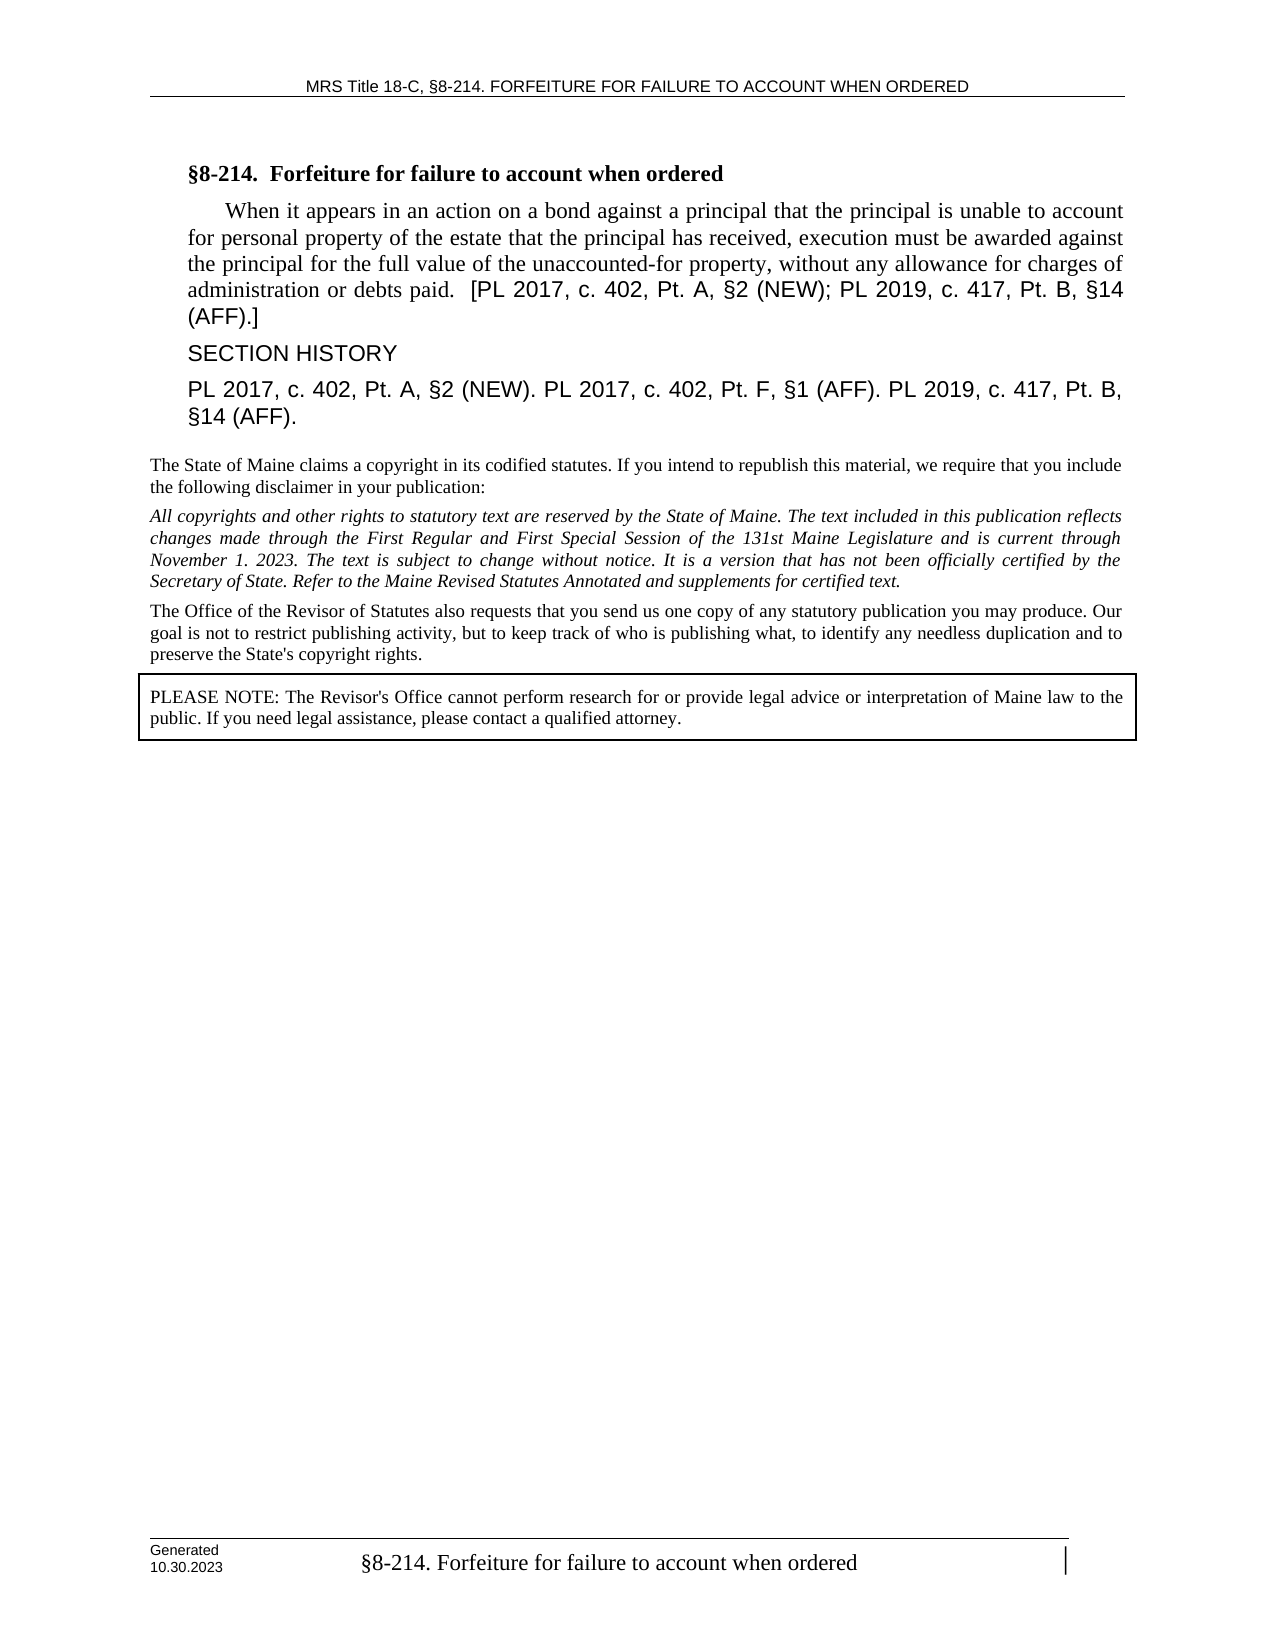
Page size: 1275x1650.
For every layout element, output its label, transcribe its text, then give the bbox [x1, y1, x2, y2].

text When it appears in an action on a bond against a principal that the principal is unable to account for personal property of the estate that the principal has received, execution must be awarded against the principal for the full value of the unaccounted-for property, without any allowance for charges of administration or debts paid. [PL 2017, c. 402, Pt. A, §2 (NEW); PL 2019, c. 417, Pt. B, §14 (AFF).] [187, 197, 1125, 329]
text PL 2017, c. 402, Pt. A, §2 (NEW). PL 2017, c. 402, Pt. F, §1 (AFF). PL 2019, c. 417, Pt. B, §14 (AFF). [187, 376, 1125, 429]
text PLEASE NOTE: The Revisor's Office cannot perform research for or provide legal advice or interpretation of Maine law to the public. If you need legal assistance, please contact a qualified attorney. [140, 675, 1135, 739]
text The State of Maine claims a copyright in its codified statutes. If you intend to republish this material, we require that you include the following disclaimer in your publication: [150, 454, 1125, 497]
text All copyrights and other rights to statutory text are reserved by the State of Maine. The text included in this publication reflects changes made through the First Regular and First Special Session of the 131st Maine Legislature and is current through November 1. 2023 . The text is subject to change without notice. It is a version that has not been officially certified by the Secretary of State. Refer to the Maine Revised Statutes Annotated and supplements for certified text. [150, 505, 1125, 592]
text The Office of the Revisor of Statutes also requests that you send us one copy of any statutory publication you may produce. Our goal is not to restrict publishing activity, but to keep track of who is publishing what, to identify any needless duplication and to preserve the State's copyright rights. [150, 600, 1125, 665]
text §8-214. Forfeiture for failure to account when ordered [187, 160, 1125, 187]
text SECTION HISTORY [187, 339, 1125, 366]
